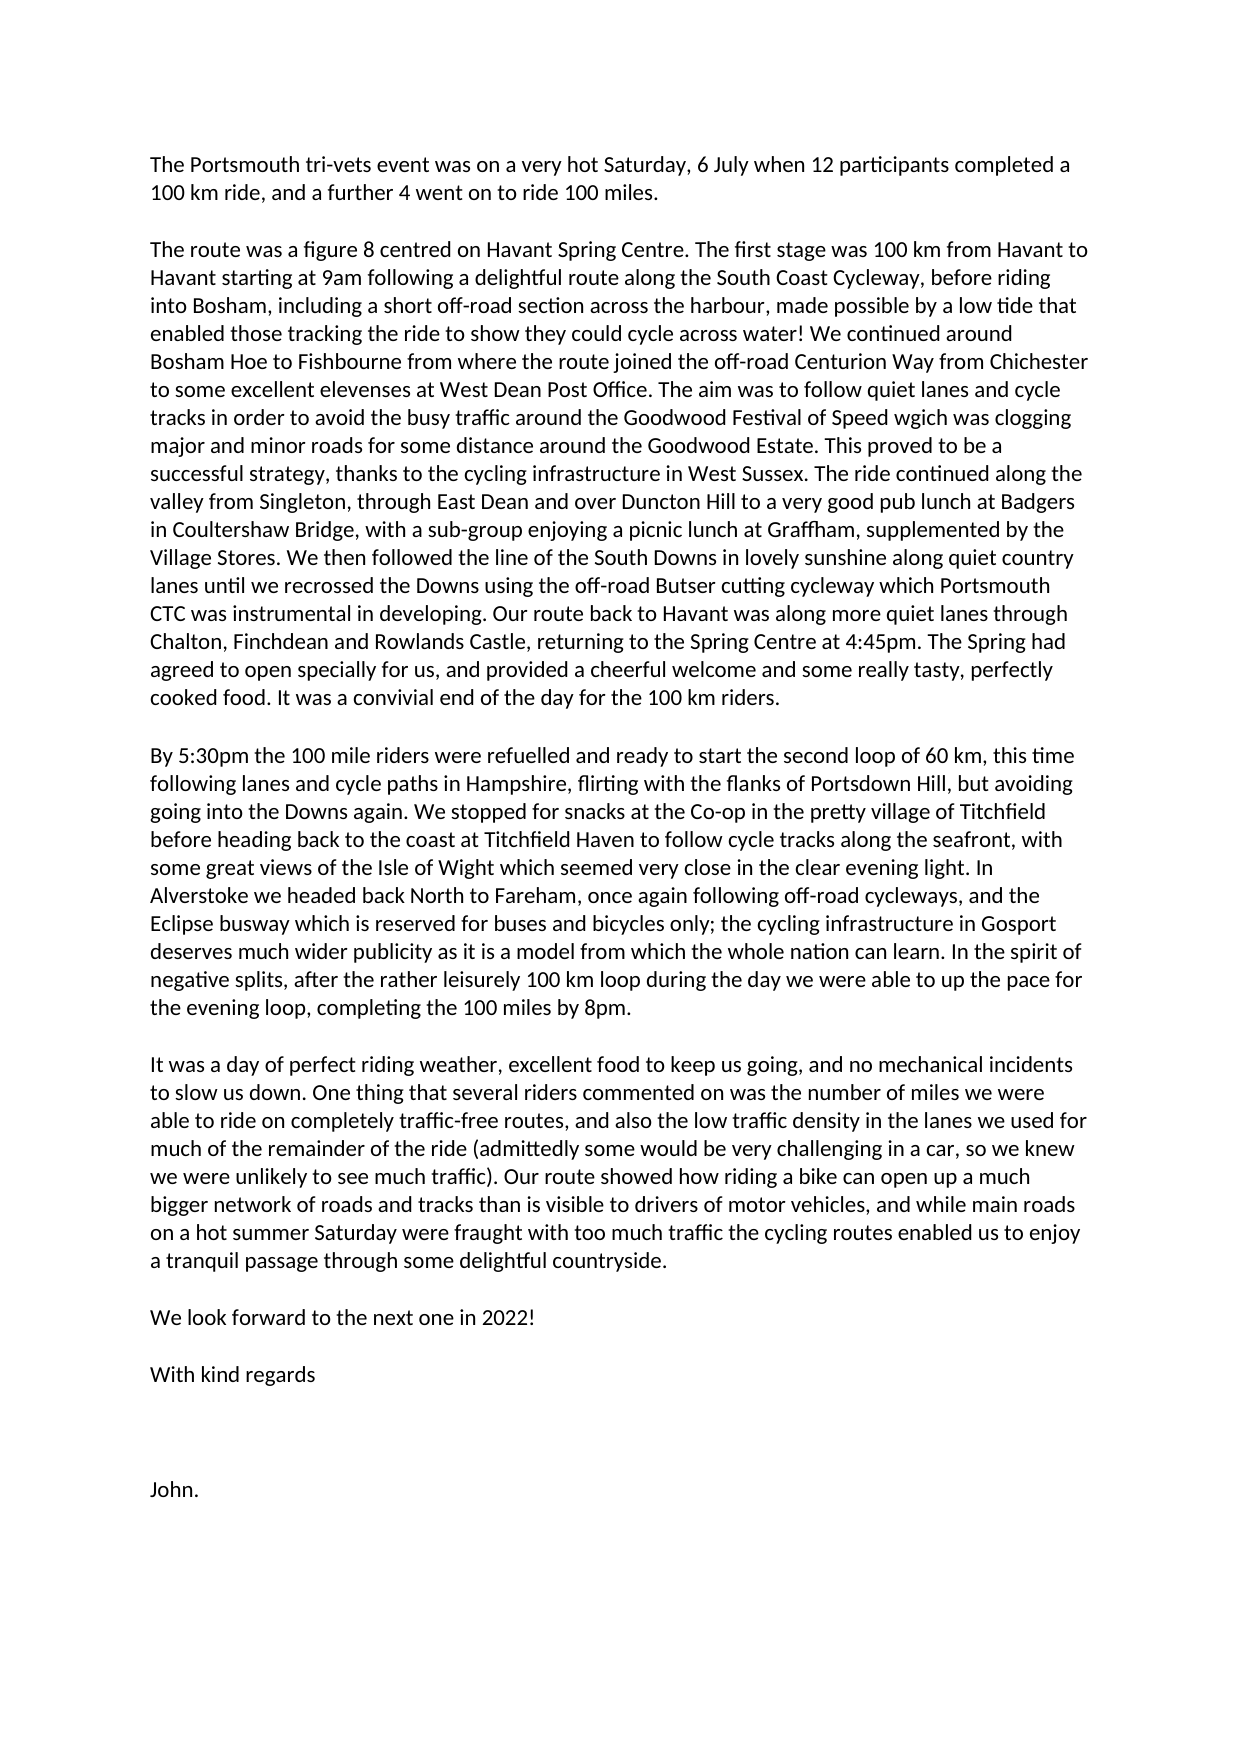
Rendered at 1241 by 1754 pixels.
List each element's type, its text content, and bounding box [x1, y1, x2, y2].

text John. [150, 1475, 1090, 1503]
text We look forward to the next one in 2022! [150, 1303, 1090, 1331]
text The Portsmouth tri-vets event was on a very hot Saturday, 6 July when 12 participants completed a 100 km ride, and a further 4 went on to ride 100 miles. [150, 150, 1090, 206]
text With kind regards [150, 1361, 1090, 1389]
text The route was a figure 8 centred on Havant Spring Centre. The first stage was 100 km from Havant to Havant starting at 9am following a delightful route along the South Coast Cycleway, before riding into Bosham, including a short off-road section across the harbour, made possible by a low tide that enabled those tracking the ride to show they could cycle across water! We continued around Bosham Hoe to Fishbourne from where the route joined the off-road Centurion Way from Chichester to some excellent elevenses at West Dean Post Office. The aim was to follow quiet lanes and cycle tracks in order to avoid the busy traffic around the Goodwood Festival of Speed wgich was clogging major and minor roads for some distance around the Goodwood Estate. This proved to be a successful strategy, thanks to the cycling infrastructure in West Sussex. The ride continued along the valley from Singleton, through East Dean and over Duncton Hill to a very good pub lunch at Badgers in Coultershaw Bridge, with a sub-group enjoying a picnic lunch at Graffham, supplemented by the Village Stores. We then followed the line of the South Downs in lovely sunshine along quiet country lanes until we recrossed the Downs using the off-road Butser cutting cycleway which Portsmouth CTC was instrumental in developing. Our route back to Havant was along more quiet lanes through Chalton, Finchdean and Rowlands Castle, returning to the Spring Centre at 4:45pm. The Spring had agreed to open specially for us, and provided a cheerful welcome and some really tasty, perfectly cooked food. It was a convivial end of the day for the 100 km riders. [150, 235, 1090, 712]
text By 5:30pm the 100 mile riders were refuelled and ready to start the second loop of 60 km, this time following lanes and cycle paths in Hampshire, flirting with the flanks of Portsdown Hill, but avoiding going into the Downs again. We stopped for snacks at the Co-op in the pretty village of Titchfield before heading back to the coast at Titchfield Haven to follow cycle tracks along the seafront, with some great views of the Isle of Wight which seemed very close in the clear evening light. In Alverstoke we headed back North to Fareham, once again following off-road cycleways, and the Eclipse busway which is reserved for buses and bicycles only; the cycling infrastructure in Gosport deserves much wider publicity as it is a model from which the whole nation can learn. In the spirit of negative splits, after the rather leisurely 100 km loop during the day we were able to up the pace for the evening loop, completing the 100 miles by 8pm. [150, 741, 1090, 1021]
text It was a day of perfect riding weather, excellent food to keep us going, and no mechanical incidents to slow us down. One thing that several riders commented on was the number of miles we were able to ride on completely traffic-free routes, and also the low traffic density in the lanes we used for much of the remainder of the ride (admittedly some would be very challenging in a car, so we knew we were unlikely to see much traffic). Our route showed how riding a bike can open up a much bigger network of roads and tracks than is visible to drivers of motor vehicles, and while main roads on a hot summer Saturday were fraught with too much traffic the cycling routes enabled us to enjoy a tranquil passage through some delightful countryside. [150, 1050, 1090, 1274]
